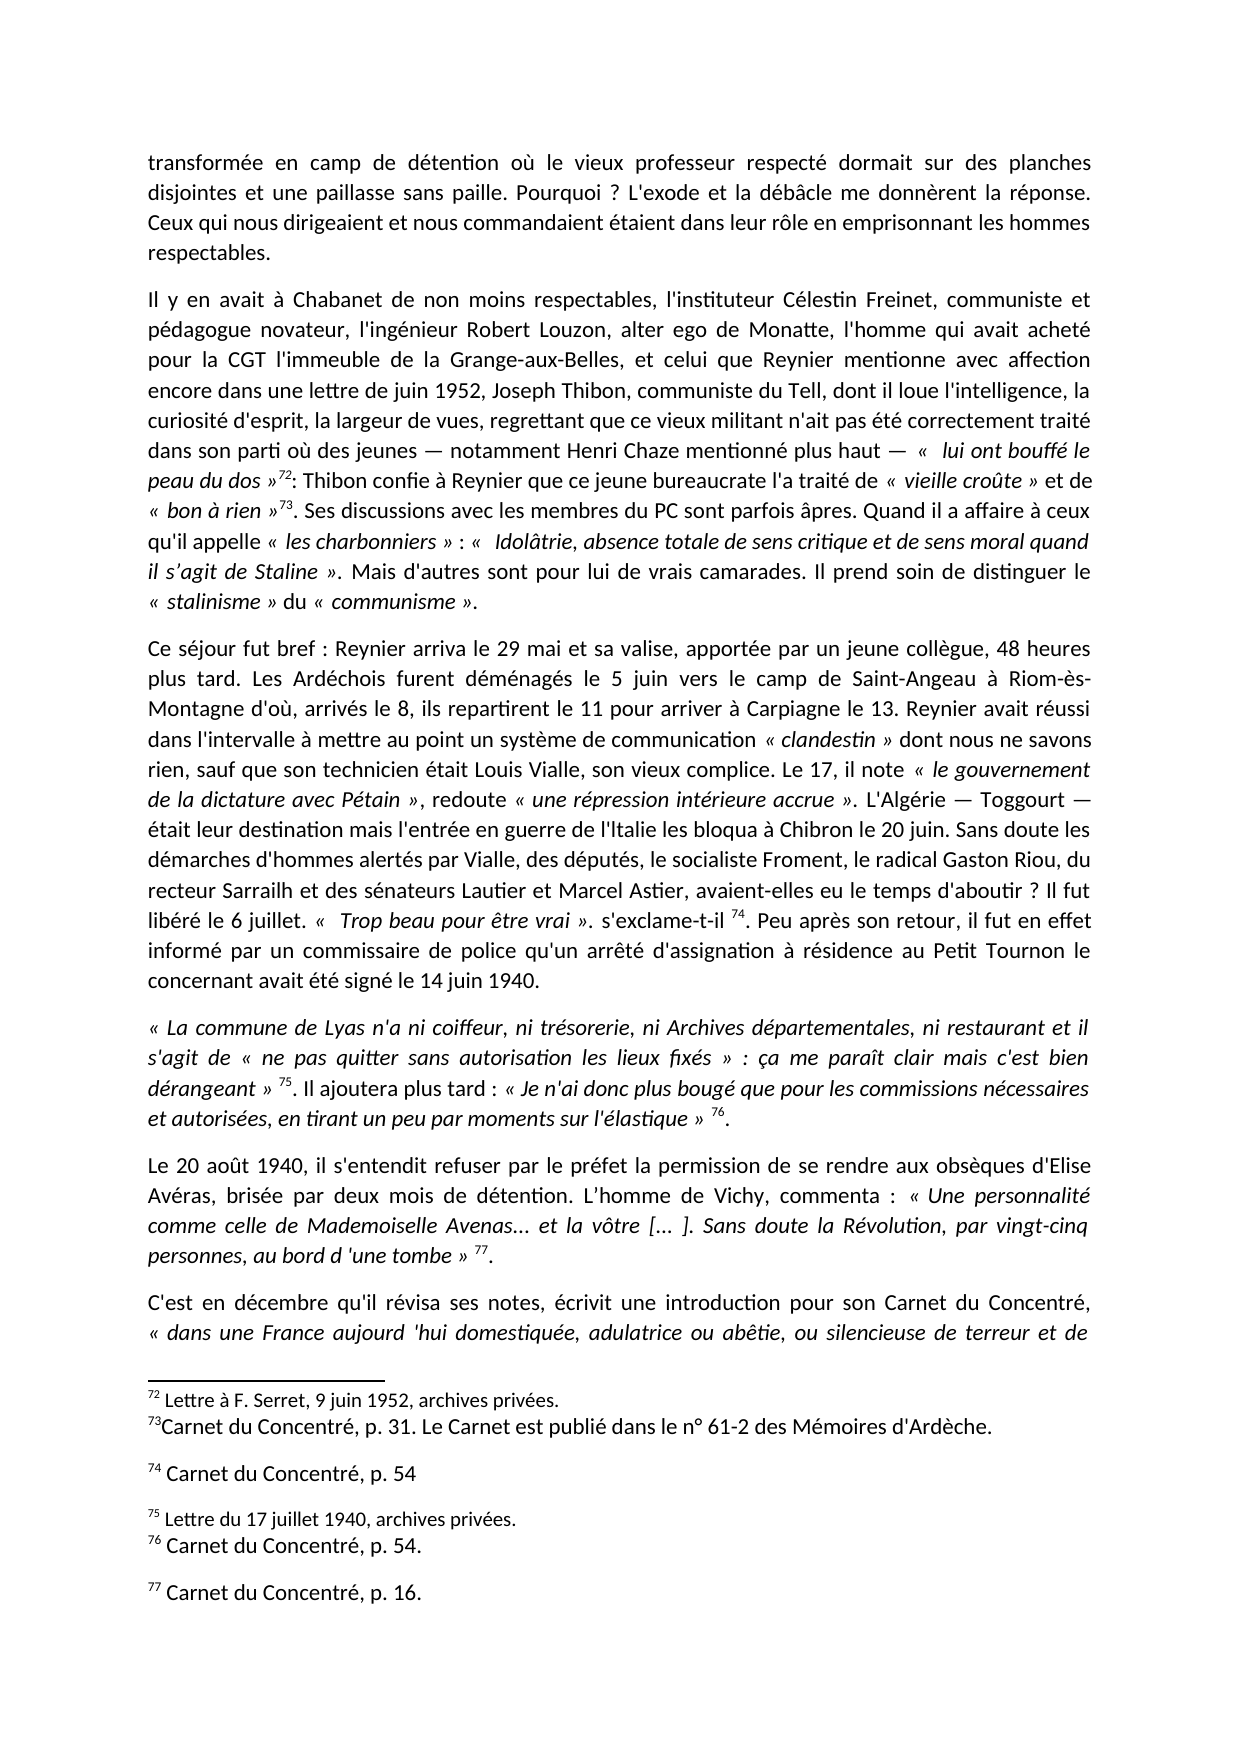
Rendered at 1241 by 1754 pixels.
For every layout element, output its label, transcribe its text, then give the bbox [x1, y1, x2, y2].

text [148, 148, 1093, 266]
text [148, 1288, 1093, 1346]
text « La commune de Lyas n'a ni coiffeur, ni trésorerie, ni Archives départementales, ni restaurant et il s'agit de « ne pas quitter sans autorisation les lieux fixés » : ça me paraît clair mais c'est bien dérangeant » . Il ajoutera plus tard : « Je n'ai donc plus bougé que pour les commissions nécessaires et autorisées, en tirant un peu par moments sur l'élastique » . [148, 1013, 1093, 1132]
text Ce séjour fut bref : Reynier arriva le 29 mai et sa valise, apportée par un jeune collègue, 48 heures plus tard. Les Ardéchois furent déménagés le 5 juin vers le camp de Saint-Angeau à Riom-ès-Montagne d'où, arrivés le 8, ils repartirent le 11 pour arriver à Carpiagne le 13. Reynier avait réussi dans l'intervalle à mettre au point un système de communication « clandestin » dont nous ne savons rien, sauf que son technicien était Louis Vialle, son vieux complice. Le 17, il note « le gouvernement de la dictature avec Pétain », redoute « une répression intérieure accrue ». L'Algérie — Toggourt — était leur destination mais l'entrée en guerre de l'ltalie les bloqua à Chibron le 20 juin. Sans doute les démarches d'hommes alertés par Vialle, des députés, le socialiste Froment, le radical Gaston Riou, du recteur Sarrailh et des sénateurs Lautier et Marcel Astier, avaient-elles eu le temps d'aboutir ? Il fut libéré le 6 juillet. « Trop beau pour être vrai ». s'exclame-t-il . Peu après son retour, il fut en effet informé par un commissaire de police qu'un arrêté d'assignation à résidence au Petit Tournon le concernant avait été signé le 14 juin 1940. [148, 634, 1093, 994]
text Le 20 août 1940, il s'entendit refuser par le préfet la permission de se rendre aux obsèques d'Elise Avéras, brisée par deux mois de détention. L’homme de Vichy, commenta : « Une personnalité comme celle de Mademoiselle Avenas... et la vôtre [... ]. Sans doute la Révolution, par vingt-cinq personnes, au bord d 'une tombe » . [148, 1151, 1093, 1269]
text Il y en avait à Chabanet de non moins respectables, l'instituteur Célestin Freinet, communiste et pédagogue novateur, l'ingénieur Robert Louzon, alter ego de Monatte, l'homme qui avait acheté pour la CGT l'immeuble de la Grange-aux-Belles, et celui que Reynier mentionne avec affection encore dans une lettre de juin 1952, Joseph Thibon, communiste du Tell, dont il loue l'intelligence, la curiosité d'esprit, la largeur de vues, regrettant que ce vieux militant n'ait pas été correctement traité dans son parti où des jeunes — notamment Henri Chaze mentionné plus haut — « lui ont bouffé le peau du dos »: Thibon confie à Reynier que ce jeune bureaucrate l'a traité de « vieille croûte » et de « bon à rien ». Ses discussions avec les membres du PC sont parfois âpres. Quand il a affaire à ceux qu'il appelle « les charbonniers » : « Idolâtrie, absence totale de sens critique et de sens moral quand il s’agit de Staline ». Mais d'autres sont pour lui de vrais camarades. Il prend soin de distinguer le « stalinisme » du « communisme ». [148, 285, 1093, 615]
